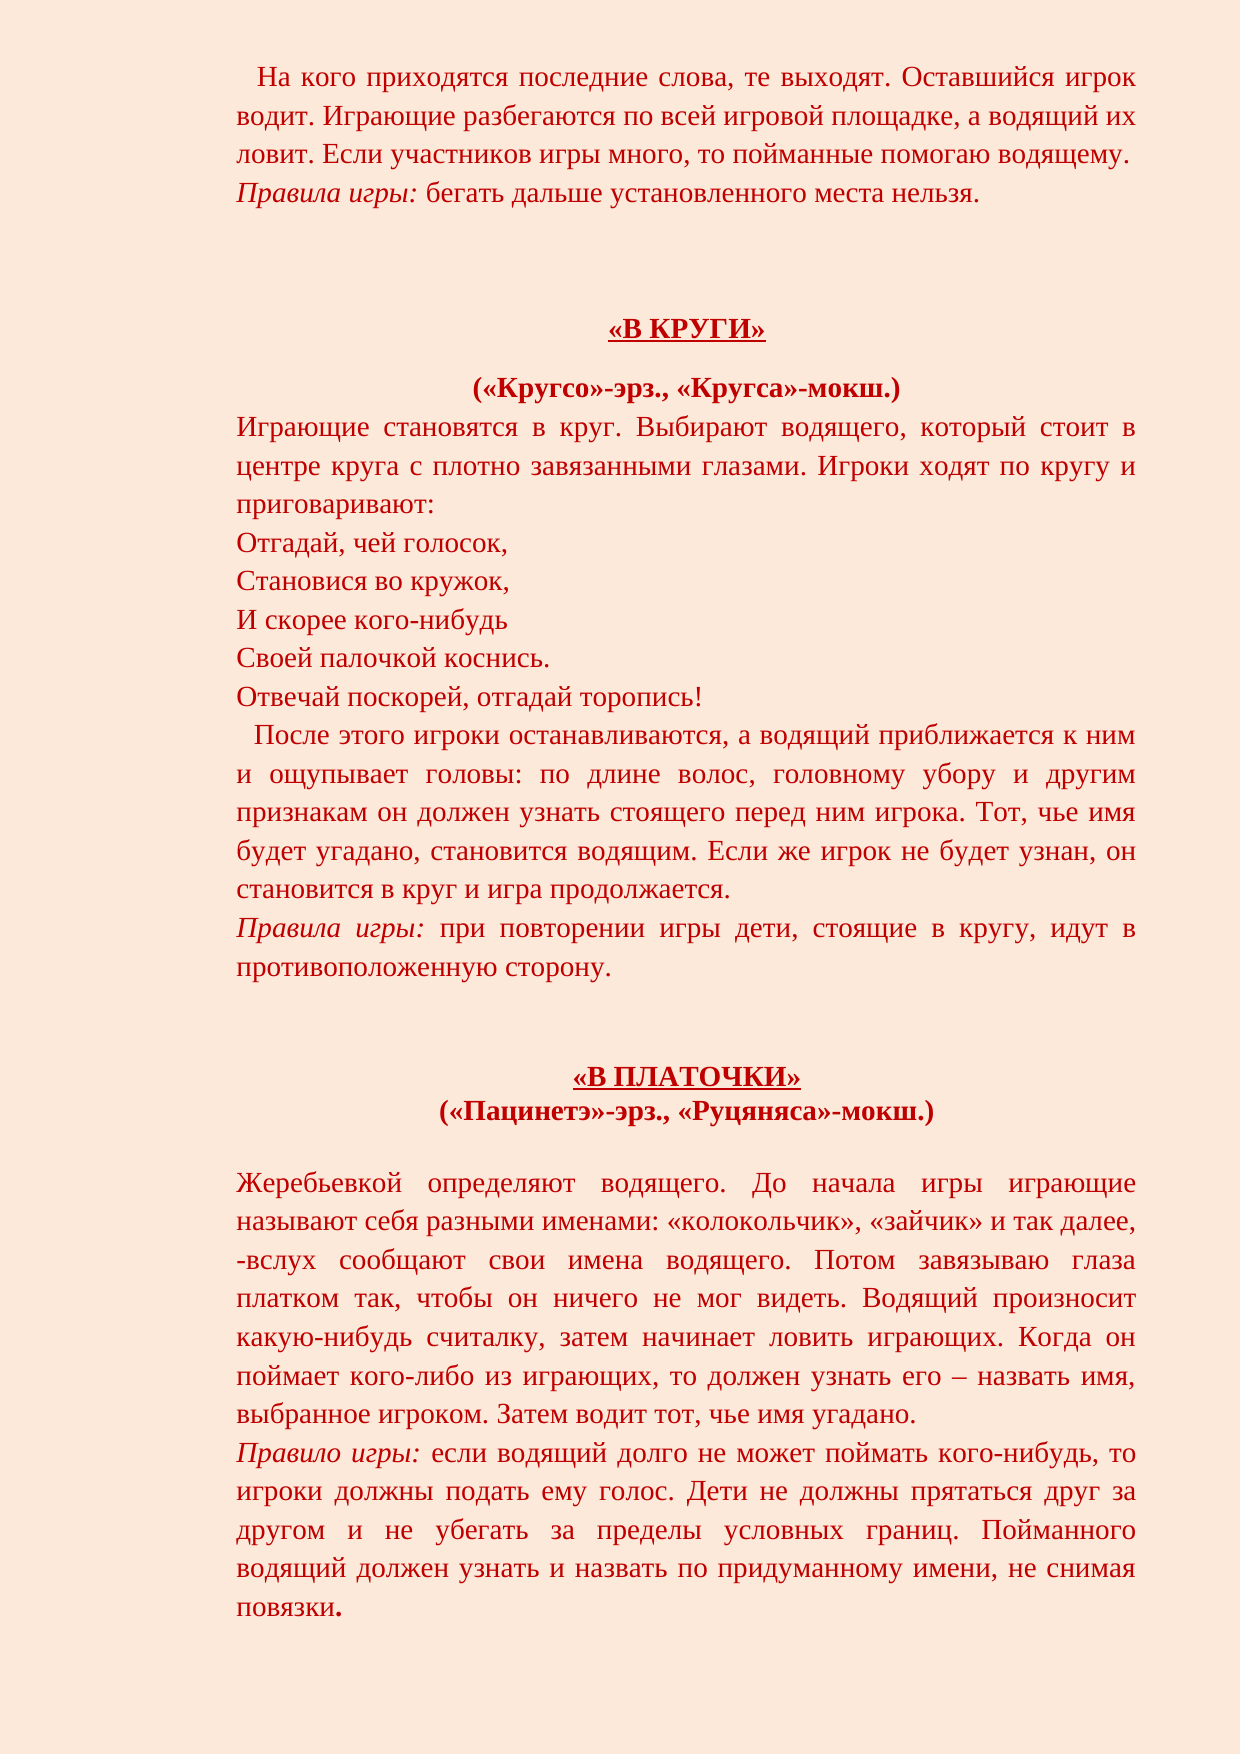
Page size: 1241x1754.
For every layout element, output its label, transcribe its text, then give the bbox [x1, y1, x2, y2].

text После этого игроки останавливаются, а водящий приближается к ним и ощупывает головы: по длине волос, головному убору и другим признакам он должен узнать стоящего перед ним игрока. Тот, чье имя будет угадано, становится водящим. Если же игрок не будет узнан, он становится в круг и игра продолжается. [236, 717, 1137, 905]
text Своей палочкой коснись. [236, 640, 1137, 674]
text «В ПЛАТОЧКИ» [236, 1059, 1137, 1093]
text На кого приходятся последние слова, те выходят. Оставшийся игрок водит. Играющие разбегаются по всей игровой площадке, а водящий их ловит. Если участников игры много, то пойманные помогаю водящему. [236, 59, 1137, 170]
text Жеребьевкой определяют водящего. До начала игры играющие называют себя разными именами: «колокольчик», «зайчик» и так далее, -вслух сообщают свои имена водящего. Потом завязываю глаза платком так, чтобы он ничего не мог видеть. Водящий произносит какую-нибудь считалку, затем начинает ловить играющих. Когда он поймает кого-либо из играющих, то должен узнать его – назвать имя, выбранное игроком. Затем водит тот, чье имя угадано. [236, 1165, 1137, 1430]
text «В КРУГИ» [236, 311, 1137, 345]
text И скорее кого-нибудь [236, 602, 1137, 635]
text Правила игры: бегать дальше установленного места нельзя. [236, 175, 1137, 208]
text Отвечай поскорей, отгадай торопись! [236, 679, 1137, 712]
text Правила игры: при повторении игры дети, стоящие в кругу, идут в противоположенную сторону. [236, 910, 1137, 982]
text («Кругсо»-эрз., «Кругса»-мокш.) [236, 371, 1137, 404]
text («Пацинетэ»-эрз., «Руцяняса»-мокш.) [236, 1093, 1137, 1126]
text Играющие становятся в круг. Выбирают водящего, который стоит в центре круга с плотно завязанными глазами. Игроки ходят по кругу и приговаривают: [236, 409, 1137, 520]
text Правило игры: если водящий долго не может поймать кого-нибудь, то игроки должны подать ему голос. Дети не должны прятаться друг за другом и не убегать за пределы условных границ. Пойманного водящий должен узнать и назвать по придуманному имени, не снимая повязки. [236, 1435, 1137, 1622]
text Отгадай, чей голосок, [236, 525, 1137, 558]
text Становися во кружок, [236, 563, 1137, 597]
